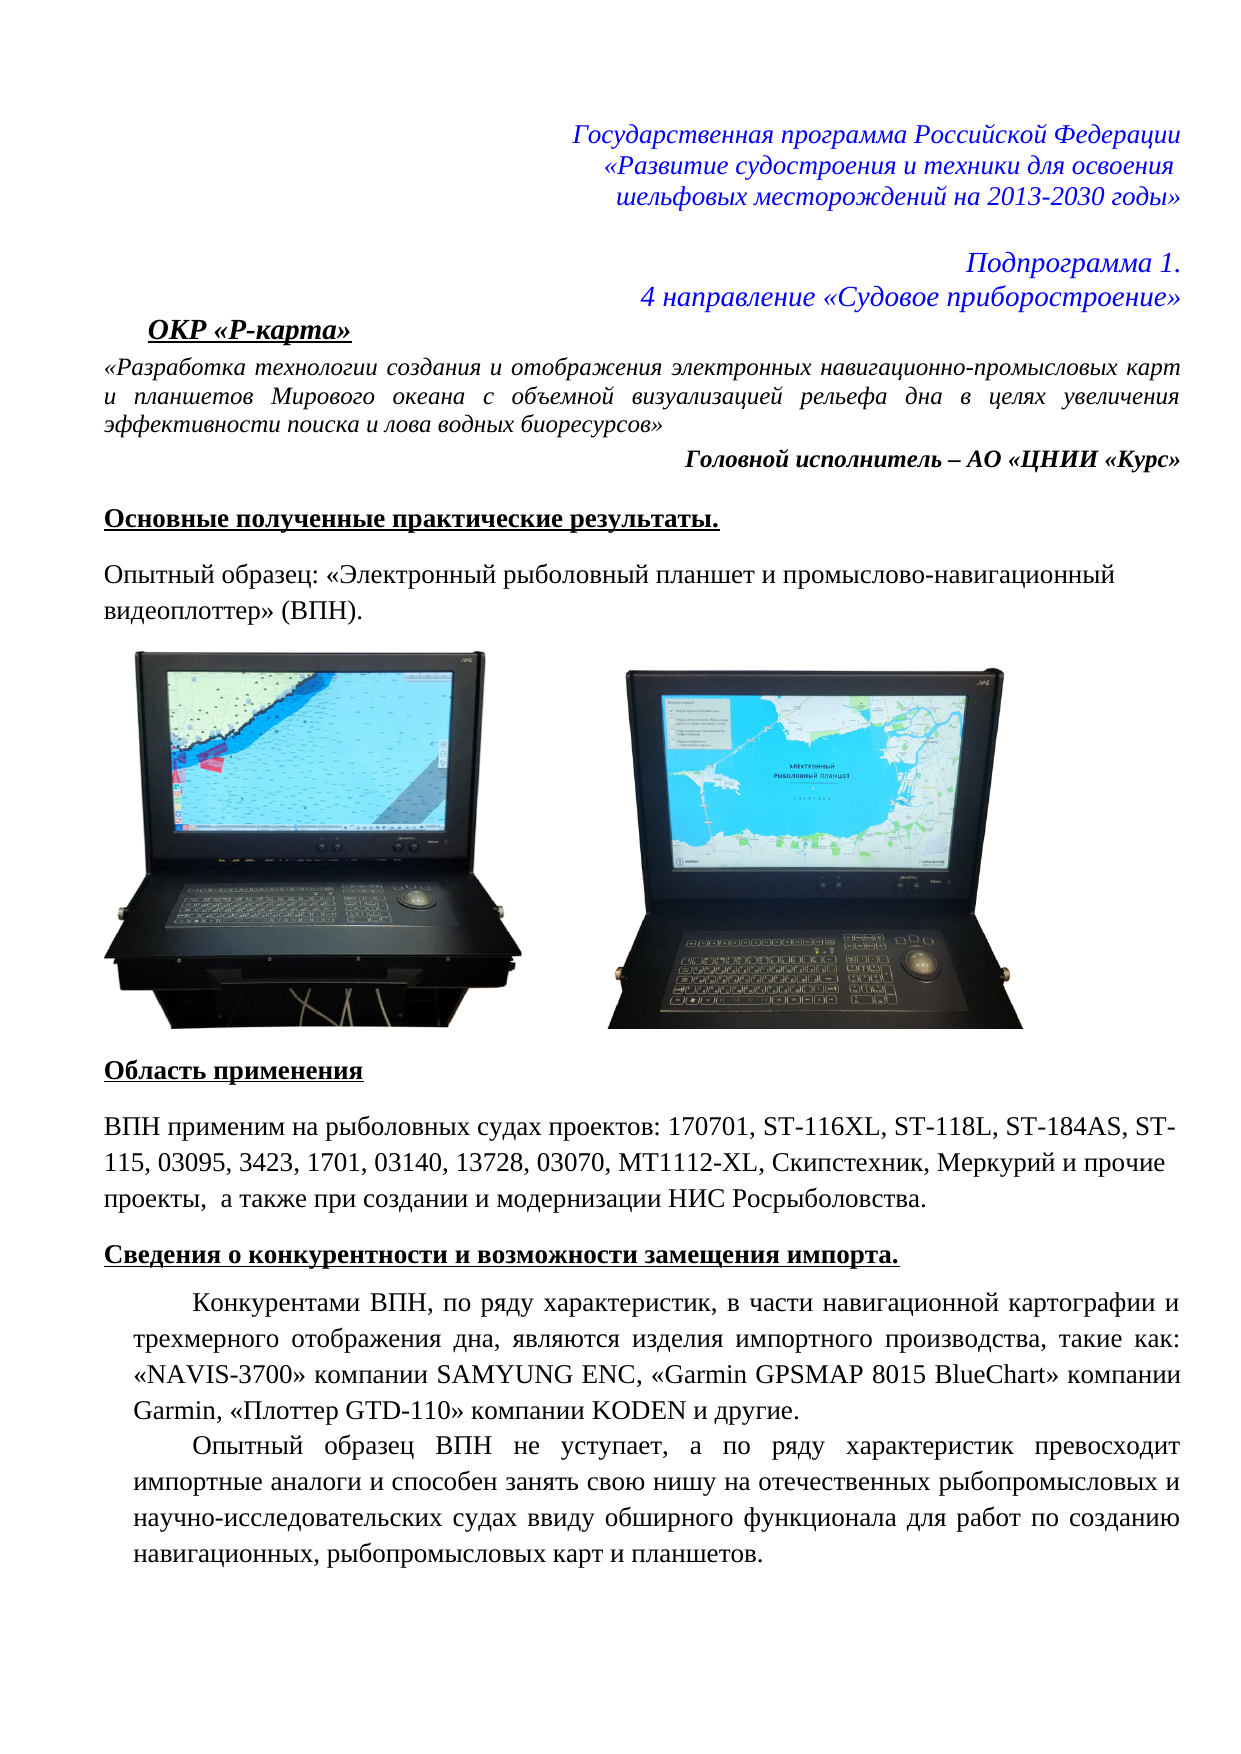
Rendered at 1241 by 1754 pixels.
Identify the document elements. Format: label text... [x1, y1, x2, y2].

text ОКР «Р-карта» [103, 312, 1181, 346]
text ВПН применим на рыболовных судах проектов: 170701, ST-116XL, ST-118L, ST-184AS, ST-115, 03095, 3423, 1701, 03140, 13728, 03070, MT1112-XL, Скипстехник, Меркурий и прочие проекты, а также при создании и модернизации НИС Росрыболовства. [103, 1110, 1181, 1213]
text Подпрограмма 1. [103, 245, 1181, 279]
text Головной исполнитель – АО «ЦНИИ «Курс» [141, 444, 1181, 473]
text Конкурентами ВПН, по ряду характеристик, в части навигационной картографии и трехмерного отображения дна, являются изделия импортного производства, такие как: «NAVIS-3700» компании SAMYUNG ENC, «Garmin GPSMAP 8015 BlueChart» компании Garmin, «Плоттер GTD-110» компании KODEN и другие. [133, 1287, 1181, 1425]
picture [103, 650, 1134, 1029]
text «Разработка технологии создания и отображения электронных навигационно-промысловых карт и планшетов Мирового океана с объемной визуализацией рельефа дна в целях увеличения эффективности поиска и лова водных биоресурсов» [103, 352, 1181, 438]
text Область применения [103, 1054, 1181, 1085]
text Опытный образец: «Электронный рыболовный планшет и промыслово-навигационный видеоплоттер» (ВПН). [103, 558, 1181, 625]
text Государственная программа Российской Федерации «Развитие судостроения и техники для освоения шельфовых месторождений на 2013-2030 годы» [103, 118, 1181, 212]
text Основные полученные практические результаты. [103, 502, 1181, 533]
text 4 направление «Судовое приборостроение» [103, 279, 1181, 312]
text Опытный образец ВПН не уступает, а по ряду характеристик превосходит импортные аналоги и способен занять свою нишу на отечественных рыбопромысловых и научно-исследовательских судах ввиду обширного функционала для работ по созданию навигационных, рыбопромысловых карт и планшетов. [133, 1429, 1181, 1568]
text Сведения о конкурентности и возможности замещения импорта. [103, 1238, 1181, 1269]
